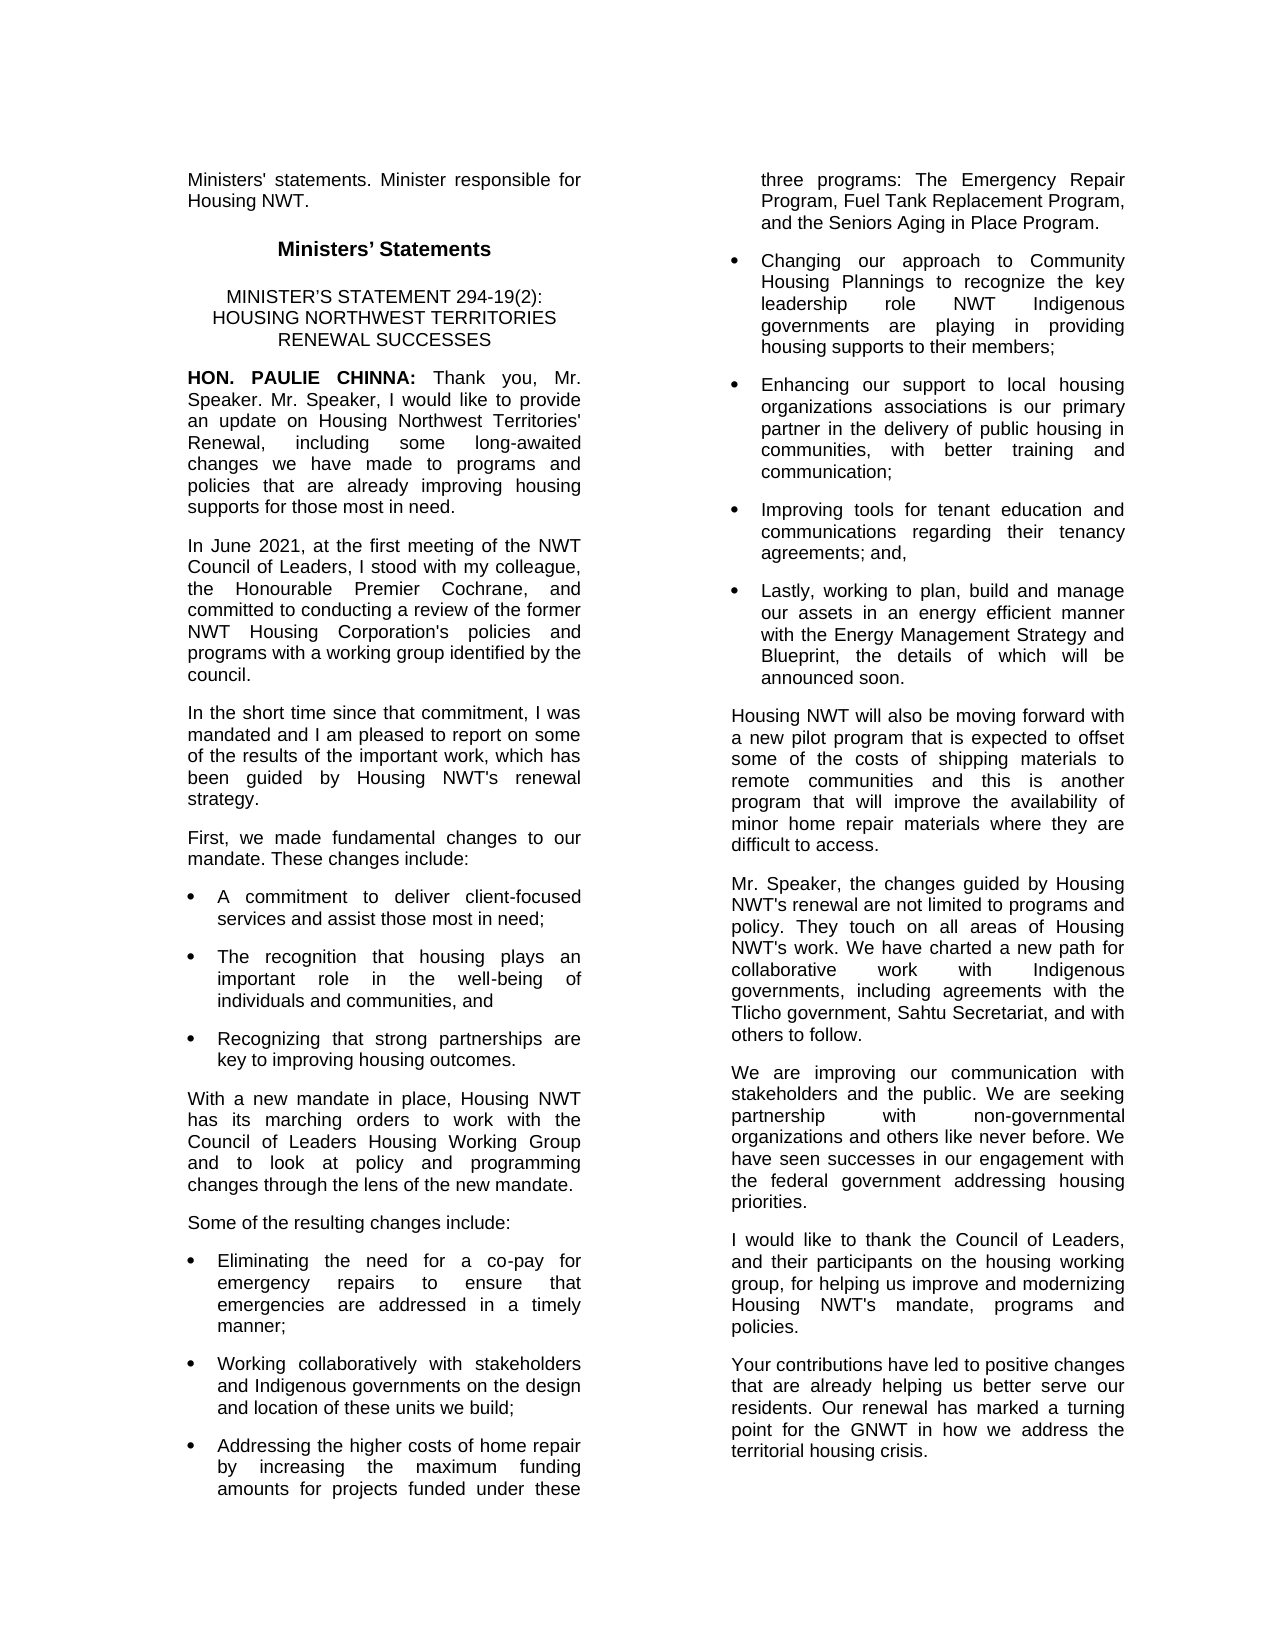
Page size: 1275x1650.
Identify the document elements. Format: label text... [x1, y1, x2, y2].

list Improving tools for tenant education and communications regarding their tenancy agreements; and, [731, 499, 1125, 564]
text We are improving our communication with stakeholders and the public. We are seeking partnership with non-governmental organizations and others like never before. We have seen successes in our engagement with the federal government addressing housing priorities. [731, 1062, 1125, 1213]
text In June 2021, at the first meeting of the NWT Council of Leaders, I stood with my colleague, the Honourable Premier Cochrane, and committed to conducting a review of the former NWT Housing Corporation's policies and programs with a working group identified by the council. [187, 534, 581, 685]
text Ministers' statements. Minister responsible for Housing NWT. [187, 168, 581, 211]
text With a new mandate in place, Housing NWT has its marching orders to work with the Council of Leaders Housing Working Group and to look at policy and programming changes through the lens of the new mandate. [187, 1087, 581, 1195]
text Your contributions have led to positive changes that are already helping us better serve our residents. Our renewal has marked a turning point for the GNWT in how we address the territorial housing crisis. [731, 1354, 1125, 1462]
list The recognition that housing plays an important role in the well-being of individuals and communities, and [187, 946, 581, 1011]
list Enhancing our support to local housing organizations associations is our primary partner in the delivery of public housing in communities, with better training and communication; [731, 374, 1125, 482]
text Some of the resulting changes include: [187, 1212, 581, 1233]
text In the short time since that commitment, I was mandated and I am pleased to report on some of the results of the important work, which has been guided by Housing NWT's renewal strategy. [187, 702, 581, 810]
text First, we made fundamental changes to our mandate. These changes include: [187, 826, 581, 869]
list Changing our approach to Community Housing Plannings to recognize the key leadership role NWT Indigenous governments are playing in providing housing supports to their members; [731, 250, 1125, 358]
subtitle Minister’s Statement 294-19(2): Housing Northwest Territories Renewal Successes [187, 285, 581, 350]
text Housing NWT will also be moving forward with a new pilot program that is expected to offset some of the costs of shipping materials to remote communities and this is another program that will improve the availability of minor home repair materials where they are difficult to access. [731, 705, 1125, 856]
text Mr. Speaker, the changes guided by Housing NWT's renewal are not limited to programs and policy. They touch on all areas of Housing NWT's work. We have charted a new path for collaborative work with Indigenous governments, including agreements with the Tlicho government, Sahtu Secretariat, and with others to follow. [731, 872, 1125, 1045]
list A commitment to deliver client-focused services and assist those most in need; [187, 886, 581, 929]
list Lastly, working to plan, build and manage our assets in an energy efficient manner with the Energy Management Strategy and Blueprint, the details of which will be announced soon. [731, 580, 1125, 688]
list Eliminating the need for a co-pay for emergency repairs to ensure that emergencies are addressed in a timely manner; [187, 1250, 581, 1337]
text HON. PAULIE CHINNA: Thank you, Mr. Speaker. Mr. Speaker, I would like to provide an update on Housing Northwest Territories' Renewal, including some long-awaited changes we have made to programs and policies that are already improving housing supports for those most in need. [187, 367, 581, 518]
list Addressing the higher costs of home repair by increasing the maximum funding amounts for projects funded under these three programs: The Emergency Repair Program, Fuel Tank Replacement Program, and the Seniors Aging in Place Program. [731, 168, 1125, 233]
text I would like to thank the Council of Leaders, and their participants on the housing working group, for helping us improve and modernizing Housing NWT's mandate, programs and policies. [731, 1229, 1125, 1337]
list Recognizing that strong partnerships are key to improving housing outcomes. [187, 1028, 581, 1071]
list Addressing the higher costs of home repair by increasing the maximum funding amounts for projects funded under these three programs: The Emergency Repair Program, Fuel Tank Replacement Program, and the Seniors Aging in Place Program. [187, 1435, 581, 1499]
subtitle Ministers’ Statements [187, 236, 581, 260]
list Working collaboratively with stakeholders and Indigenous governments on the design and location of these units we build; [187, 1353, 581, 1418]
